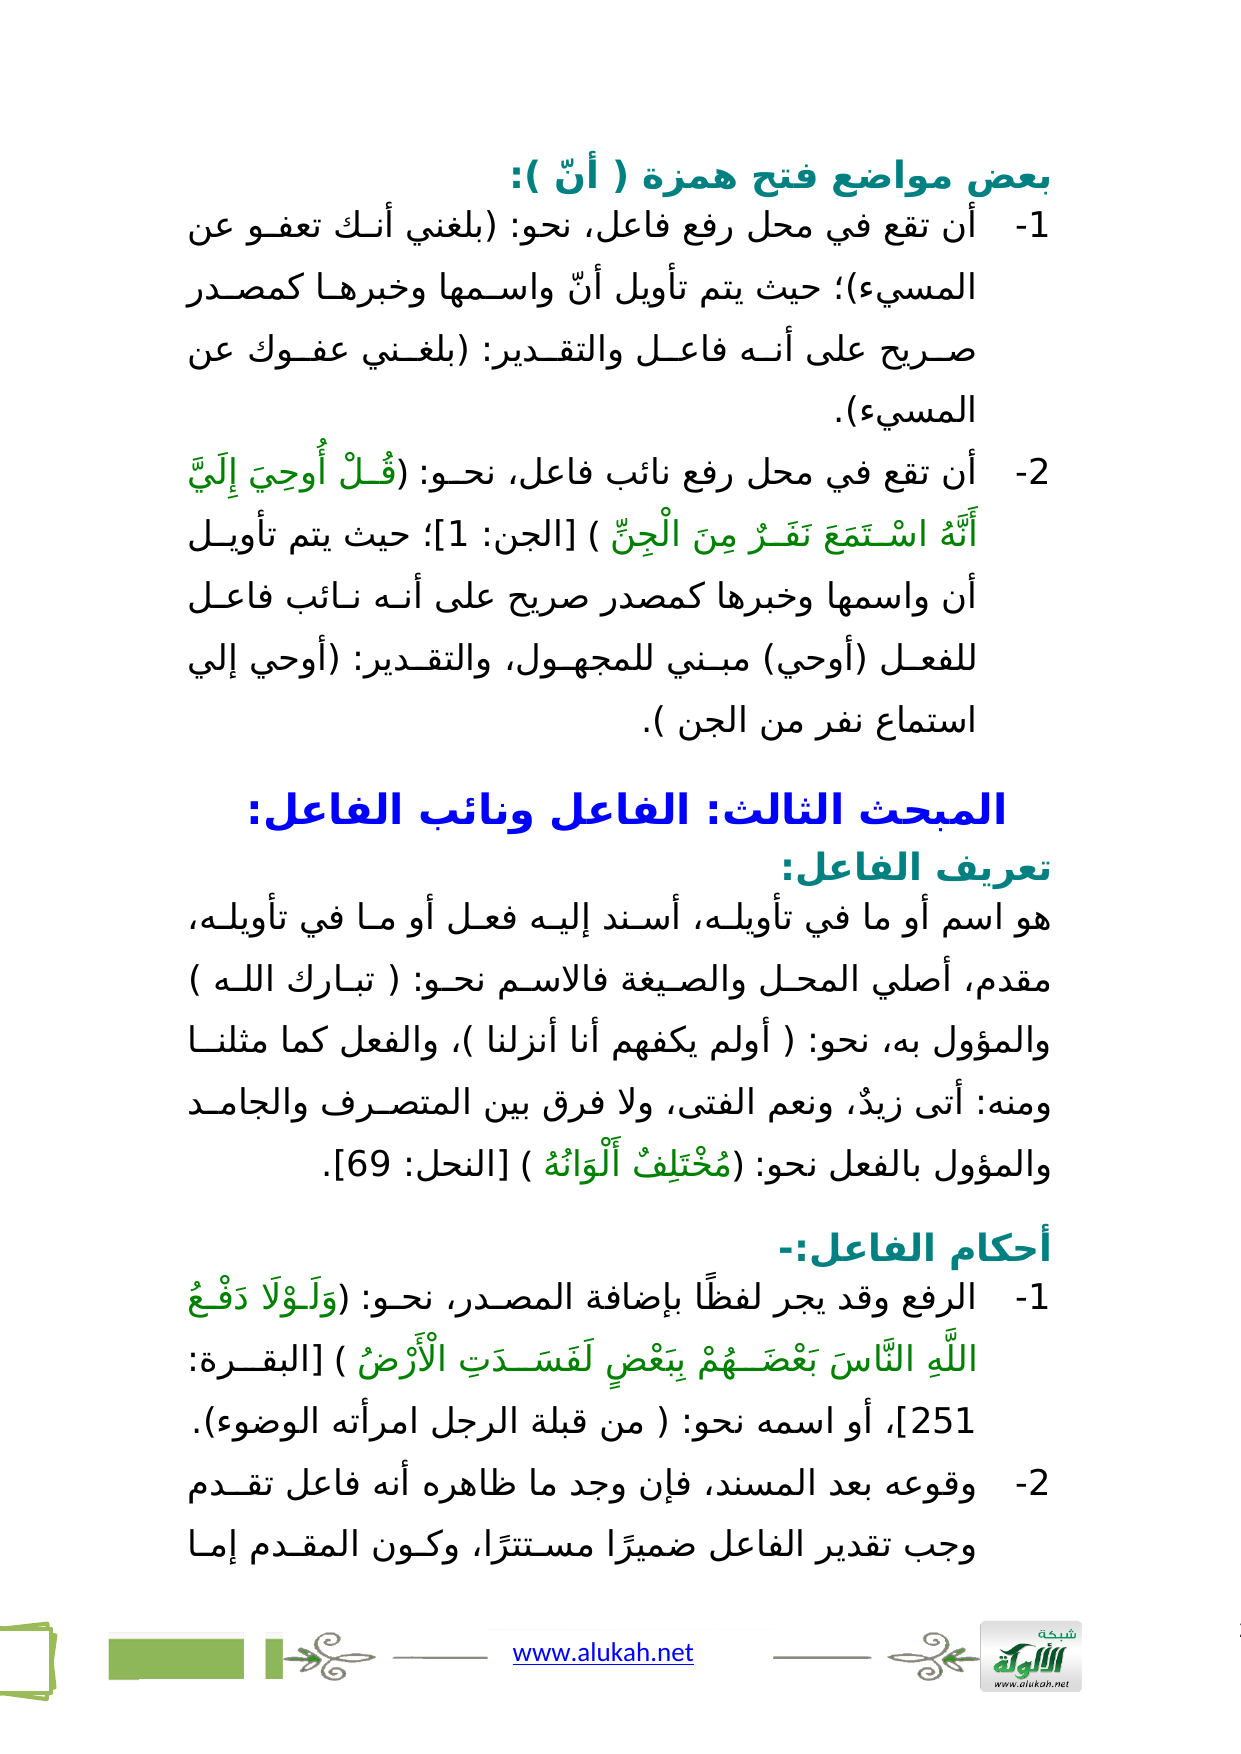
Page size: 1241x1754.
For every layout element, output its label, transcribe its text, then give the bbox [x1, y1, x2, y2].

list أن تقع في محل رفع نائب فاعل، نحو: ﴿قُلْ أُوحِيَ إِلَيَّ أَنَّهُ اسْتَمَعَ نَفَرٌ مِنَ الْجِنِّ ﴾ [الجن: 1]؛ حيث يتم تأويل أن واسمها وخبرها كمصدر صريح على أنه نائب فاعل للفعل (أوحي) مبني للمجهول، والتقدير: (أوحي إلي استماع نفر من الجن ). [187, 452, 1015, 741]
picture [107, 1617, 1083, 1699]
subtitle أحكام الفاعل:- [187, 1226, 1053, 1270]
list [187, 1462, 1015, 1565]
subtitle تعريف الفاعل: [187, 846, 1053, 890]
text هو اسم أو ما في تأويله، أسند إليه فعل أو ما في تأويله، مقدم، أصلي المحل والصيغة فالاسم نحو: ( تبارك الله ) والمؤول به، نحو: ( أولم يكفهم أنا أنزلنا )، والفعل كما مثلنا ومنه: أتى زيدٌ، ونعم الفتى، ولا فرق بين المتصرف والجامد والمؤول بالفعل نحو: ﴿مُخْتَلِفٌ أَلْوَانُهُ ﴾ [النحل: 69]. [187, 896, 1053, 1185]
list أن تقع في محل رفع فاعل، نحو: (بلغني أنك تعفو عن المسيء)؛ حيث يتم تأويل أنّ واسمها وخبرها كمصدر صريح على أنه فاعل والتقدير: (بلغني عفوك عن المسيء). [187, 204, 1015, 431]
subtitle بعض مواضع فتح همزة ( أنّ ): [187, 154, 1053, 198]
subtitle المبحث الثالث: الفاعل ونائب الفاعل: [187, 786, 1053, 835]
list الرفع وقد يجر لفظًا بإضافة المصدر، نحو: ﴿وَلَوْلَا دَفْعُ اللَّهِ النَّاسَ بَعْضَهُمْ بِبَعْضٍ لَفَسَدَتِ الْأَرْضُ ﴾ [البقرة: 251]، أو اسمه نحو: ( من قبلة الرجل امرأته الوضوء). [187, 1276, 1015, 1441]
